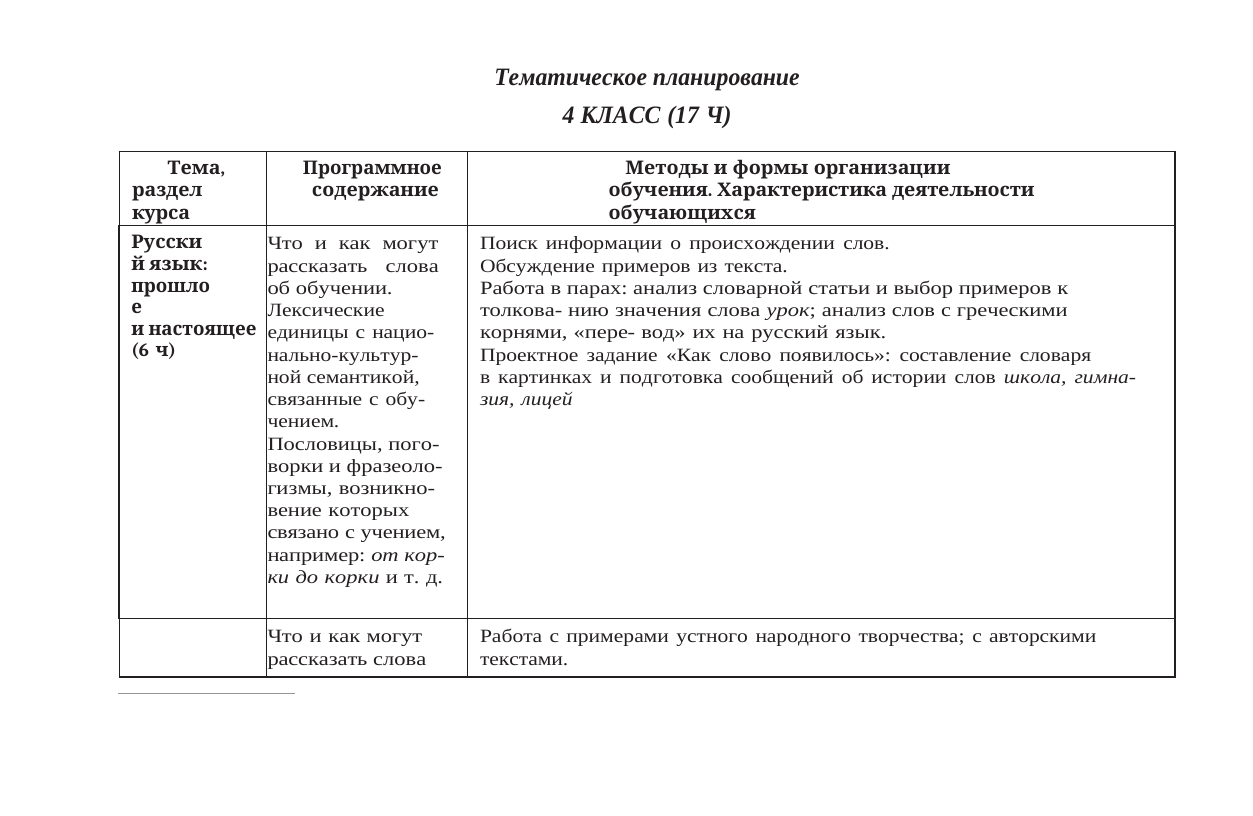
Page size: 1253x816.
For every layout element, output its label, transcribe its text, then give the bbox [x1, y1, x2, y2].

text Тематическое планирование [106, 62, 1187, 91]
table_cell Русский язык: прошлое и настоящее (6 ч) [120, 226, 266, 617]
table_cell Поиск информации о происхождении слов. Обсуждение примеров из текста. Работа в парах: анализ словарной статьи и выбор примеров к толкова- нию значения слова урок; анализ слов с греческими корнями, «пере- вод» их на русский язык. Проектное задание «Как слово появилось»: составление словаря в картинках и подготовка сообщений об истории слов школа, гимна- зия, лицей [468, 226, 1174, 617]
table_header Методы и формы организации обучения. Характеристика деятельности обучающихся [468, 152, 1174, 224]
table_cell [120, 619, 266, 676]
text 4 КЛАСС (17 Ч) [106, 100, 1187, 129]
table_header Тема, раздел курса [120, 152, 266, 224]
table_cell Что и как могут рассказать слова [267, 619, 467, 676]
table_cell Что и как могут рассказать слова об обучении. Лексические единицы с нацио- нально-культур- ной семантикой, связанные с обу- чением. Пословицы, пого- ворки и фразеоло- гизмы, возникно- вение которых связано с учением, например: от кор- ки до корки и т. д. [267, 226, 467, 617]
table_cell Работа с примерами устного народного творчества; с авторскими текстами. [468, 619, 1174, 676]
table_header Программное содержание [267, 152, 467, 224]
